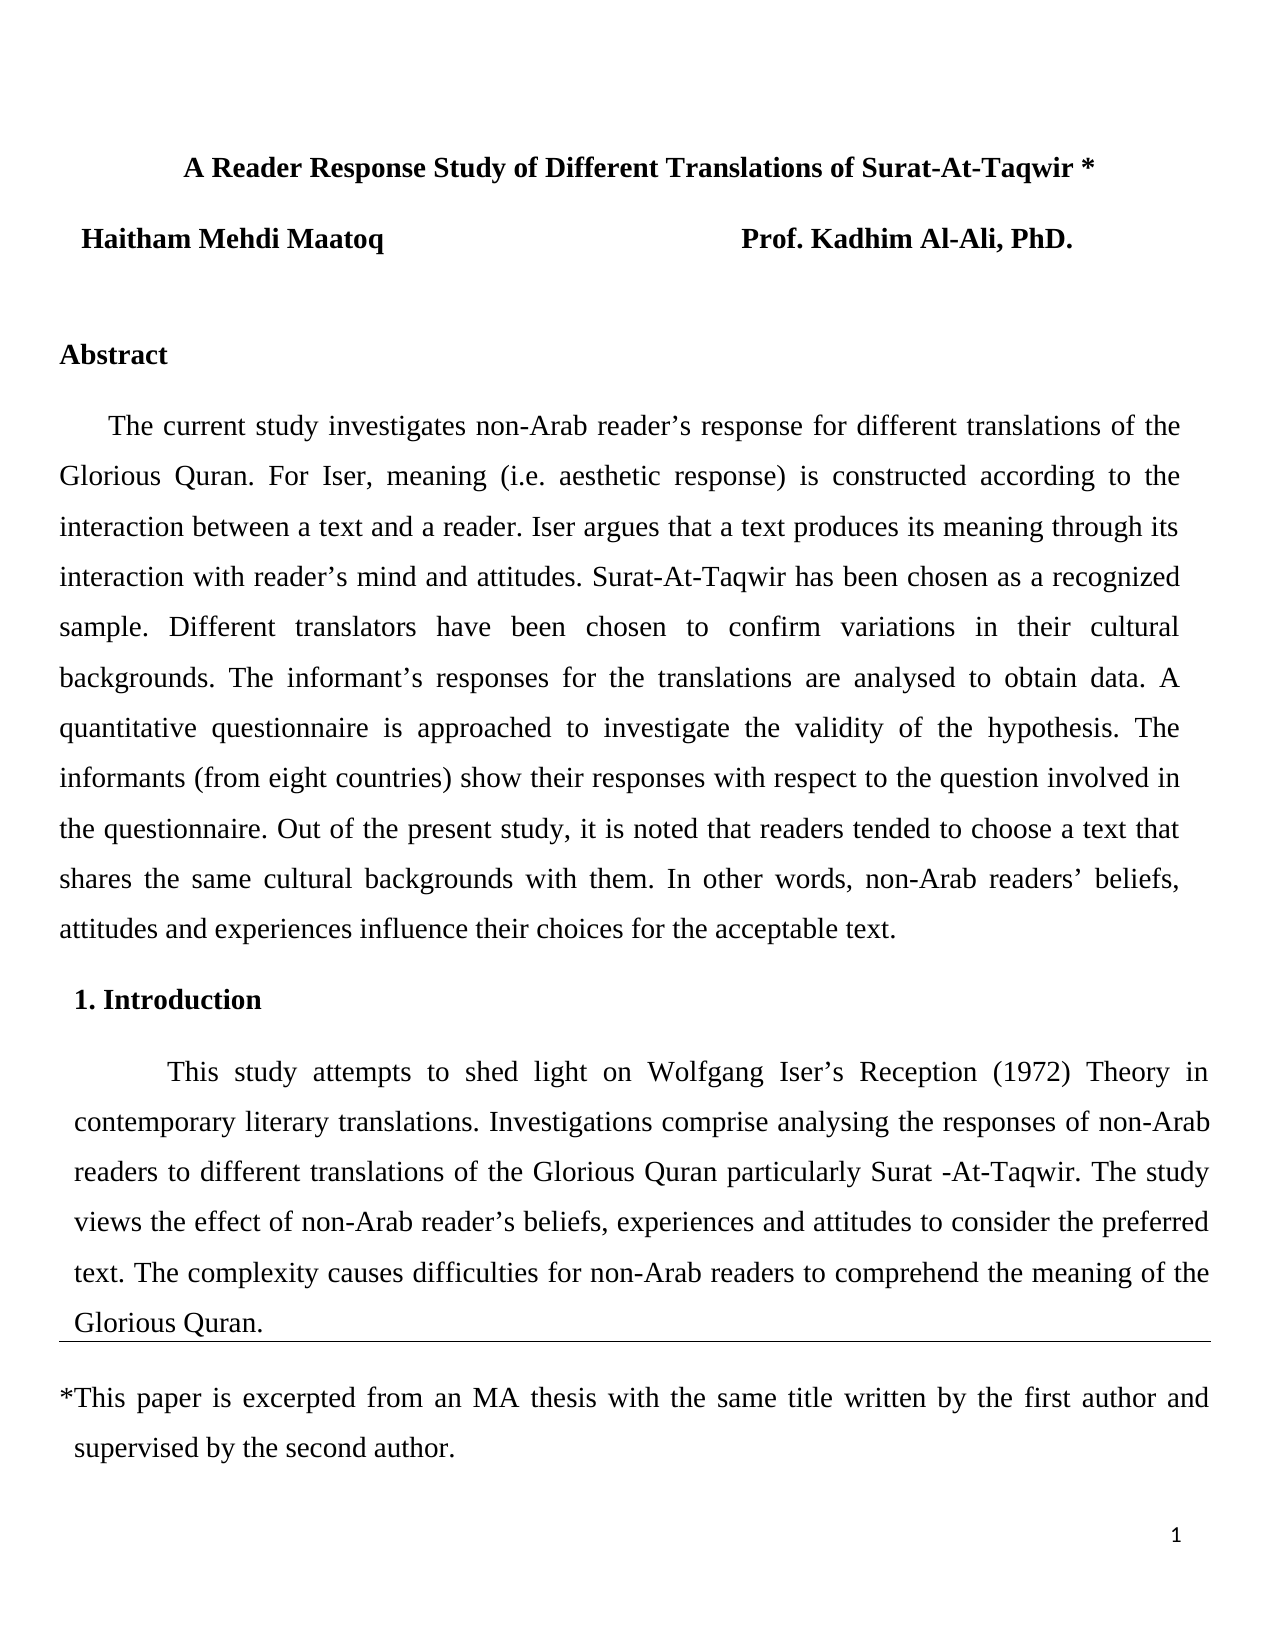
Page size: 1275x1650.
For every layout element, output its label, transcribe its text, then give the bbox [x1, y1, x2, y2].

text 1. Introduction [59, 982, 1181, 1016]
text A Reader Response Study of Different Translations of Surat-At-Taqwir * [44, 150, 1181, 183]
text The current study investigates non-Arab reader’s response for different translations of the Glorious Quran. For Iser, meaning (i.e. aesthetic response) is constructed according to the interaction between a text and a reader. Iser argues that a text produces its meaning through its interaction with reader’s mind and attitudes. Surat-At-Taqwir has been chosen as a recognized sample. Different translators have been chosen to confirm variations in their cultural backgrounds. The informant’s responses for the translations are analysed to obtain data. A quantitative questionnaire is approached to investigate the validity of the hypothesis. The informants (from eight countries) show their responses with respect to the question involved in the questionnaire. Out of the present study, it is noted that readers tended to choose a text that shares the same cultural backgrounds with them. In other words, non-Arab readers’ beliefs, attitudes and experiences influence their choices for the acceptable text. [59, 408, 1181, 945]
text Haitham Mehdi Maatoq Prof. Kadhim Al-Ali, PhD. [44, 221, 1181, 255]
text Abstract [59, 292, 1181, 371]
text This study attempts to shed light on Wolfgang Iser’s Reception (1972) Theory in contemporary literary translations. Investigations comprise analysing the responses of non-Arab readers to different translations of the Glorious Quran particularly Surat -At-Taqwir. The study views the effect of non-Arab reader’s beliefs, experiences and attitudes to consider the preferred text. The complexity causes difficulties for non-Arab readers to comprehend the meaning of the Glorious Quran. [59, 1054, 1211, 1341]
text *This paper is excerpted from an MA thesis with the same title written by the first author and supervised by the second author. [59, 1380, 1211, 1464]
